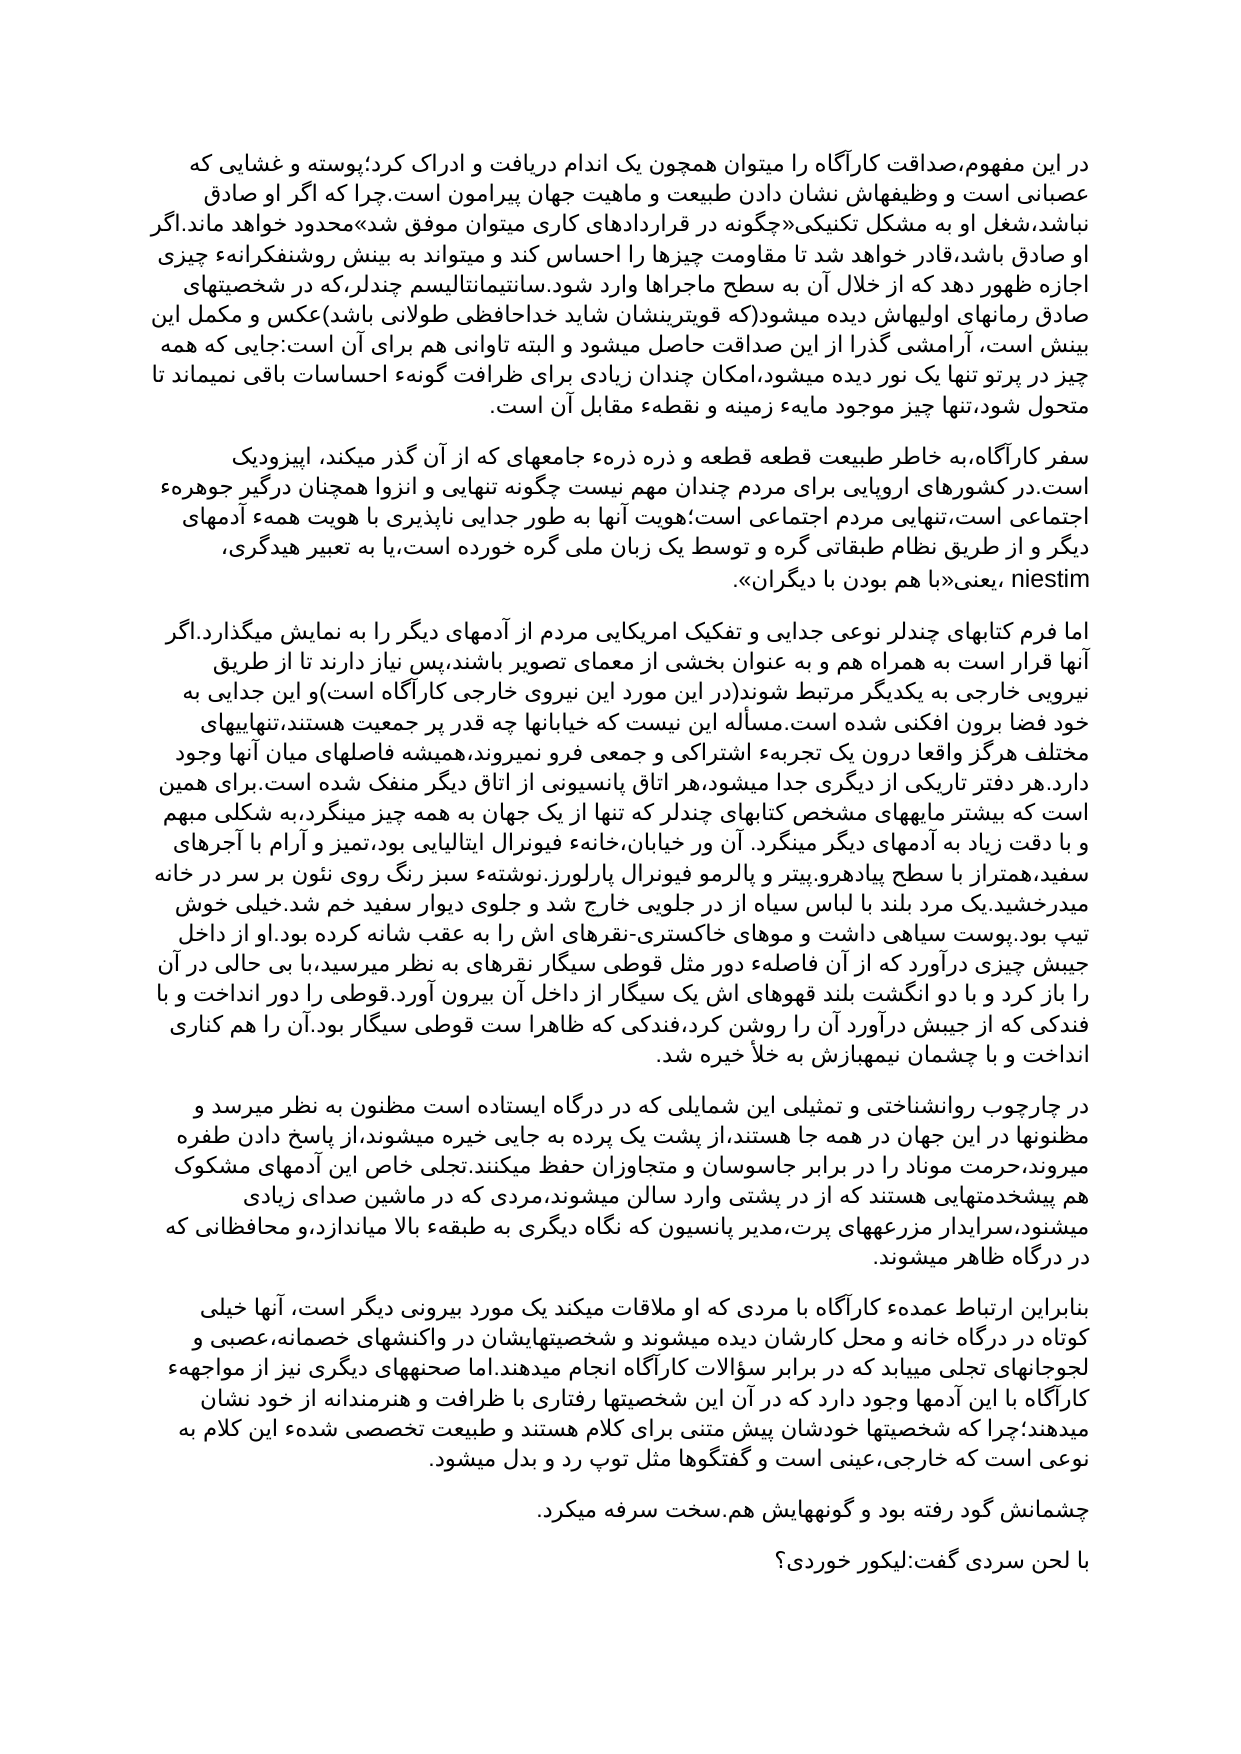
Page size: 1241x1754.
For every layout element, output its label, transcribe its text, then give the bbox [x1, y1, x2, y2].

text چشمانش گود رفته بود و گونه‏هایش هم.سخت سرفه می‏کرد. [150, 1496, 1090, 1522]
text بنابراین ارتباط عمدهء کارآگاه با مردی که او ملاقات می‏کند یک مورد بیرونی دیگر است، آنها خیلی کوتاه در درگاه خانه و محل کارشان دیده می‏شوند و شخصیتهایشان در واکنشهای‏ خصمانه،عصبی و لجوجانه‏ای تجلی می‏یابد که در برابر سؤالات کارآگاه انجام می‏دهند.اما صحنه‏های دیگری نیز از مواجههء کارآگاه با این آدمها وجود دارد که در آن این شخصیتها رفتاری با ظرافت و هنرمندانه از خود نشان می‏دهند؛چرا که شخصیتها خودشان پیش متنی‏ برای کلام هستند و طبیعت تخصصی شدهء این کلام به نوعی است که خارجی،عینی است و گفتگوها مثل توپ رد و بدل می‏شود. [150, 1294, 1090, 1471]
text اما فرم کتابهای چندلر نوعی جدایی و تفکیک امریکایی مردم از آدمهای دیگر را به نمایش می‏گذارد.اگر آنها قرار است به همراه هم و به عنوان بخشی از معمای‏ تصویر باشند،پس نیاز دارند تا از طریق نیرویی خارجی به یکدیگر مرتبط شوند(در این مورد این نیروی خارجی کارآگاه است)و این جدایی به خود فضا برون افکنی شده‏ است.مسأله این نیست که خیابانها چه قدر پر جمعیت هستند،تنهایی‏های مختلف هرگز واقعا درون یک تجربهء اشتراکی و جمعی فرو نمی‏روند،همیشه فاصله‏ای میان آنها وجود دارد.هر دفتر تاریکی از دیگری جدا می‏شود،هر اتاق پانسیونی از اتاق دیگر منفک شده است.برای همین است که بیشتر مایه‏های مشخص کتابهای چندلر که تنها از یک جهان به همه چیز می‏نگرد،به شکلی مبهم و با دقت زیاد به آدمهای دیگر می‏نگرد. آن ور خیابان،خانهء فیونرال ایتالیایی بود،تمیز و آرام با آجرهای سفید،همتراز با سطح پیاده‏رو.پیتر و پالرمو فیونرال پارلورز.نوشتهء سبز رنگ روی نئون بر سر در خانه می‏درخشید.یک مرد بلند با لباس سیاه از در جلویی خارج شد و جلوی دیوار سفید خم شد.خیلی خوش تیپ بود.پوست‏ سیاهی داشت و موهای خاکستری-نقره‏ای اش را به عقب شانه کرده بود.او از داخل جیبش چیزی‏ درآورد که از آن فاصلهء دور مثل قوطی سیگار نقره‏ای به نظر می‏رسید،با بی حالی در آن را باز کرد و با دو انگشت بلند قهوه‏ای اش یک سیگار از داخل آن بیرون آورد.قوطی را دور انداخت و با فندکی که از جیبش درآورد آن را روشن کرد،فندکی که ظاهرا ست قوطی سیگار بود.آن را هم‏ کناری انداخت و با چشمان نیمه‏بازش به خلأ خیره شد. [150, 618, 1090, 1067]
text با لحن سردی گفت:لیکور خوردی؟ [150, 1547, 1090, 1573]
text در چارچوب روانشناختی و تمثیلی این شمایلی که در درگاه ایستاده است مظنون به نظر می‏رسد و مظنونها در این جهان در همه جا هستند،از پشت یک پرده به جایی خیره‏ می‏شوند،از پاسخ دادن طفره می‏روند،حرمت موناد را در برابر جاسوسان و متجاوزان حفظ می‏کنند.تجلی خاص این آدمهای مشکوک هم پیشخدمتهایی هستند که از در پشتی وارد سالن می‏شوند،مردی که در ماشین صدای زیادی می‏شنود،سرایدار مزرعه‏های پرت،مدیر پانسیون که نگاه دیگری به طبقهء بالا می‏اندازد،و محافظانی که در درگاه ظاهر می‏شوند. [150, 1092, 1090, 1269]
text سفر کارآگاه،به خاطر طبیعت قطعه قطعه و ذره ذرهء جامعه‏ای که از آن گذر می‏کند، اپیزودیک است.در کشورهای اروپایی برای مردم چندان مهم نیست چگونه تنهایی و انزوا همچنان درگیر جوهرهء اجتماعی است،تنهایی مردم اجتماعی است؛هویت آنها به طور جدایی ناپذیری با هویت همهء آدمهای دیگر و از طریق نظام طبقاتی گره و توسط یک‏ زبان ملی گره خورده است،یا به تعبیر هیدگری، niestim ،یعنی«با هم بودن با دیگران». [150, 443, 1090, 593]
text در این مفهوم،صداقت کارآگاه را می‏توان همچون یک اندام دریافت و ادراک کرد؛پوسته‏ و غشایی که عصبانی است و وظیفه‏اش نشان دادن طبیعت و ماهیت جهان پیرامون است.چرا که اگر او صادق نباشد،شغل او به مشکل تکنیکی«چگونه در قراردادهای کاری می‏توان‏ موفق شد»محدود خواهد ماند.اگر او صادق باشد،قادر خواهد شد تا مقاومت چیزها را احساس کند و می‏تواند به بینش روشنفکرانهء چیزی اجازه ظهور دهد که از خلال آن به سطح‏ ماجراها وارد شود.سانتی‏مانتالیسم چندلر،که در شخصیتهای صادق رمانهای اولیه‏اش دیده‏ می‏شود(که قویترینشان شاید خداحافظی طولانی باشد)عکس و مکمل این بینش است، آرامشی گذرا از این صداقت حاصل می‏شود و البته تاوانی هم برای آن است:جایی که‏ همه چیز در پرتو تنها یک نور دیده می‏شود،امکان چندان زیادی برای ظرافت گونهء احساسات باقی نمی‏ماند تا متحول شود،تنها چیز موجود مایهء زمینه و نقطهء مقابل آن است. [150, 150, 1090, 418]
